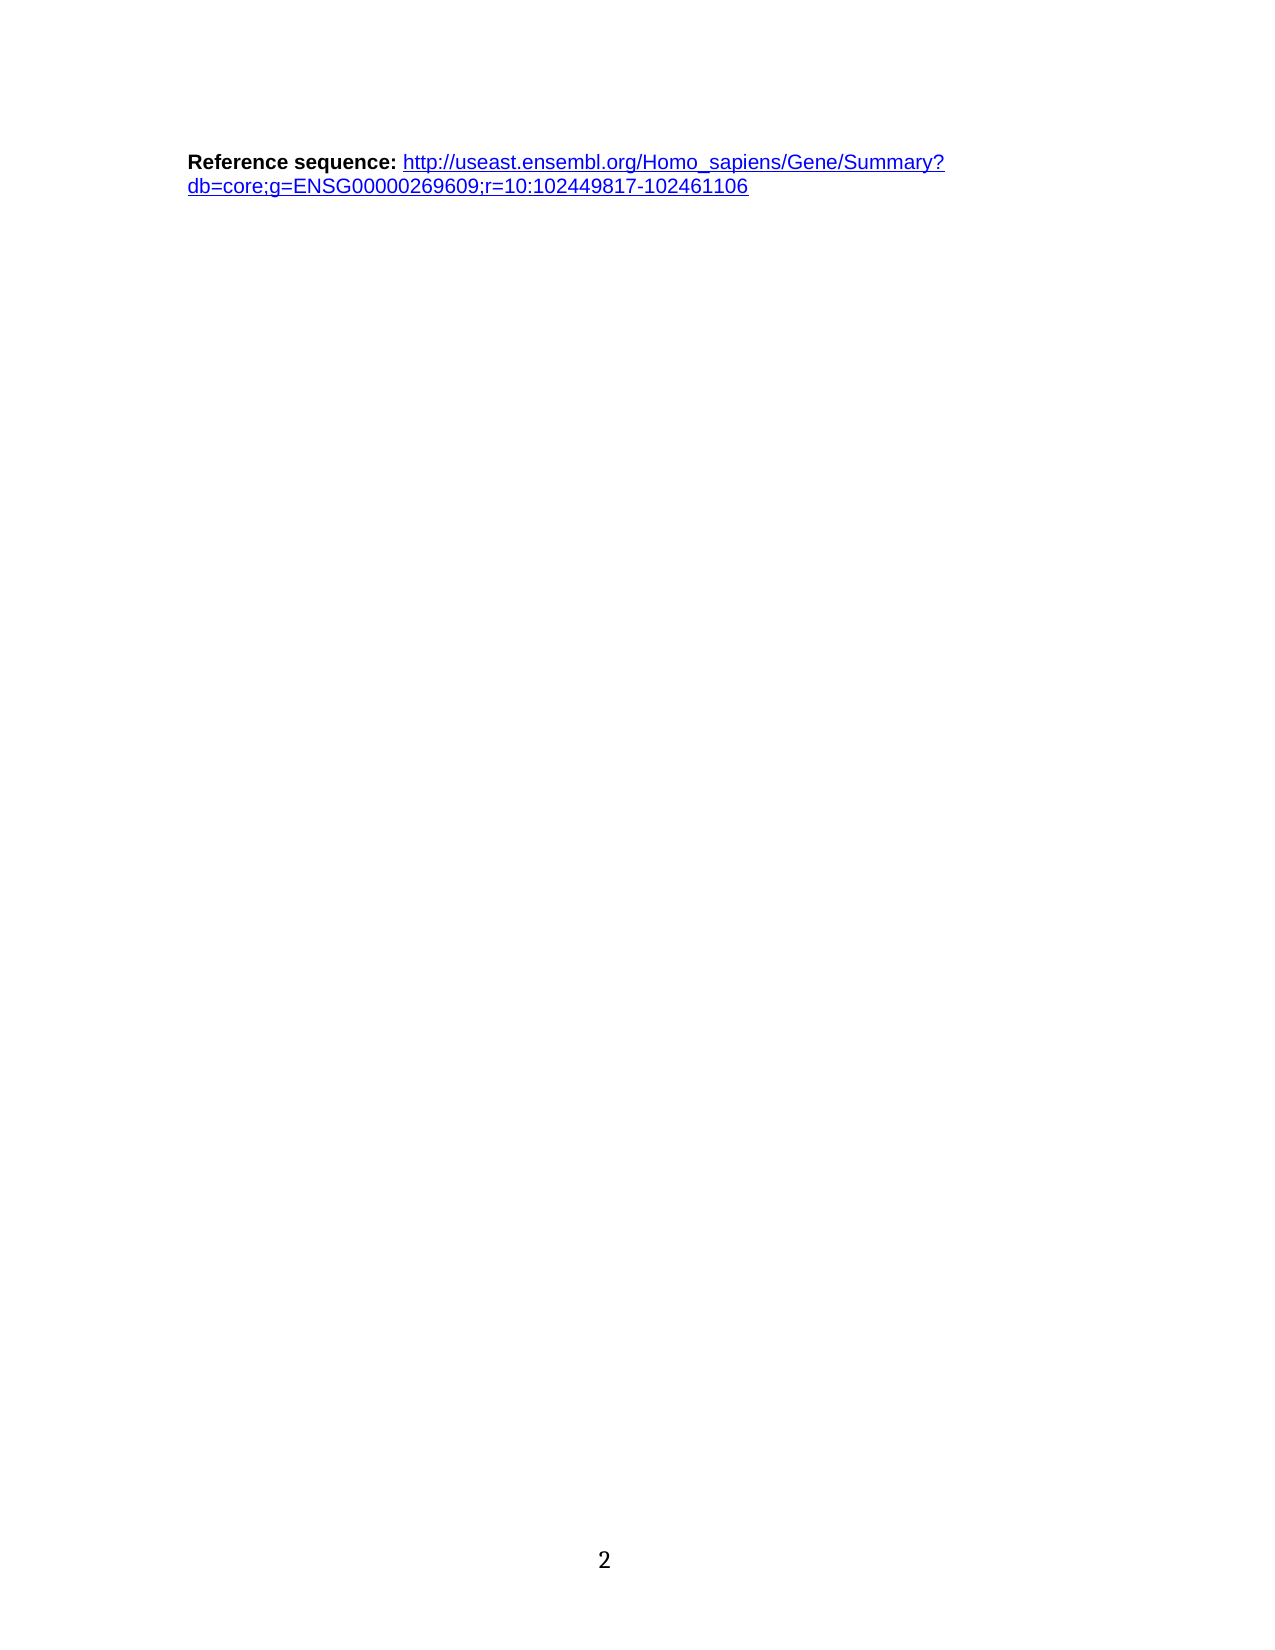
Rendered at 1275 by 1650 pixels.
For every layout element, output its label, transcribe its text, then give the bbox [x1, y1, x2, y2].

text Reference sequence: http://useast.ensembl.org/Homo_sapiens/Gene/Summary?db=core;g=ENSG00000269609;r=10:102449817-102461106 [187, 150, 1022, 198]
